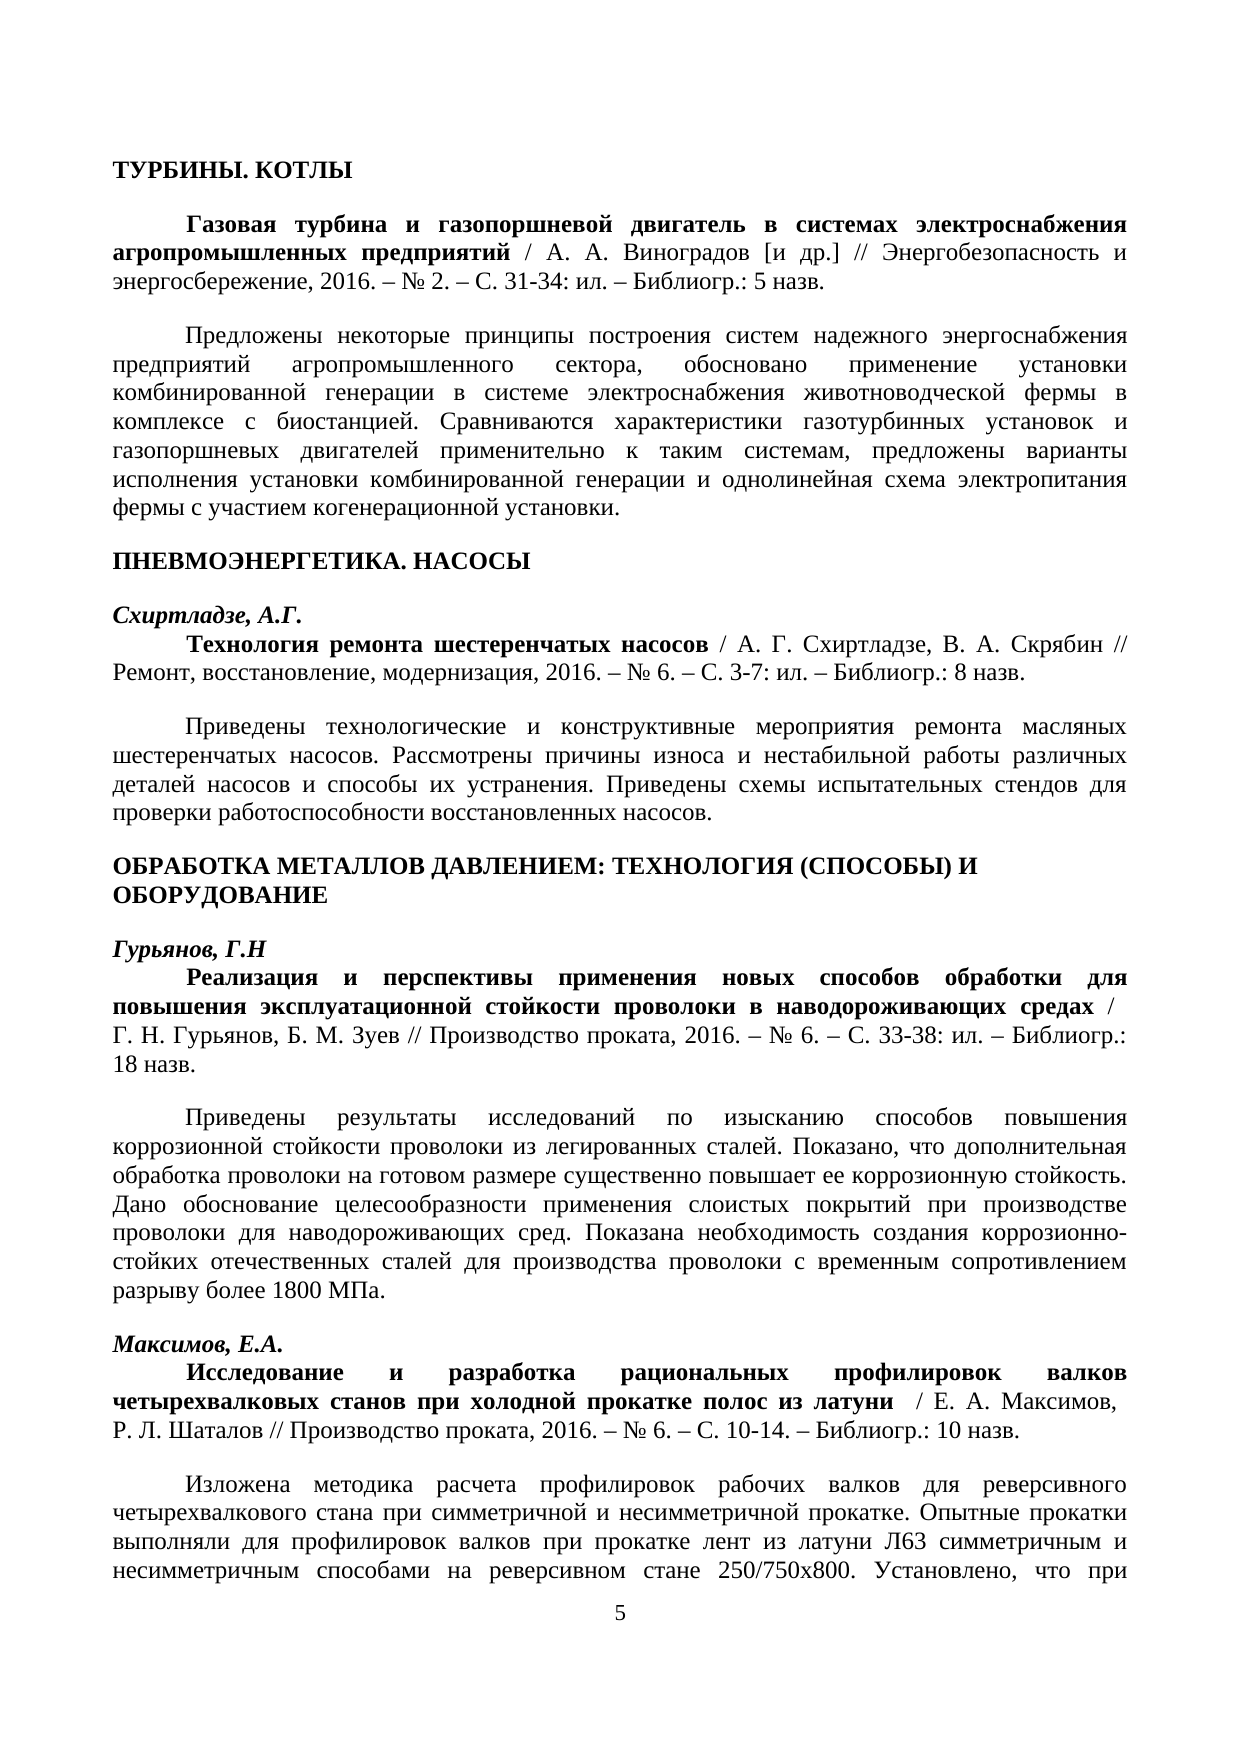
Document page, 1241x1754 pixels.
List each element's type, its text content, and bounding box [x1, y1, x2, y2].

text Гурьянов, Г.Н [112, 934, 1128, 962]
text Предложены некоторые принципы построения систем надежного энергоснабжения предприятий агропромышленного сектора, обосновано применение установки комбинированной генерации в системе электроснабжения животноводческой фермы в комплексе с биостанцией. Сравниваются характеристики газотурбинных установок и газопоршневых двигателей применительно к таким системам, предложены варианты исполнения установки комбинированной генерации и однолинейная схема электропитания фермы с участием когенерационной установки. [112, 320, 1128, 521]
text Газовая турбина и газопоршневой двигатель в системах электроснабжения агропромышленных предприятий / А. А. Виноградов [и др.] // Энергобезопасность и энергосбережение, 2016. – № 2. – С. 31-34: ил. – Библиогр.: 5 назв. [112, 209, 1128, 295]
text Исследование и разработка рациональных профилировок валков четырехвалковых станов при холодной прокатке полос из латуни / Е. А. Максимов, Р. Л. Шаталов // Производство проката, 2016. – № 6. – С. 10-14. – Библиогр.: 10 назв. [112, 1357, 1128, 1444]
text Технология ремонта шестеренчатых насосов / А. Г. Схиртладзе, В. А. Скрябин // Ремонт, восстановление, модернизация, 2016. – № 6. – С. 3-7: ил. – Библиогр.: 8 назв. [112, 629, 1128, 686]
text Реализация и перспективы применения новых способов обработки для повышения эксплуатационной стойкости проволоки в наводороживающих средах / Г. Н. Гурьянов, Б. М. Зуев // Производство проката, 2016. – № 6. – С. 33-38: ил. – Библиогр.: 18 назв. [112, 962, 1128, 1077]
text Приведены технологические и конструктивные мероприятия ремонта масляных шестеренчатых насосов. Рассмотрены причины износа и нестабильной работы различных деталей насосов и способы их устранения. Приведены схемы испытательных стендов для проверки работоспособности восстановленных насосов. [112, 711, 1128, 826]
subtitle ПНЕВМОЭНЕРГЕТИКА. НАСОСЫ [112, 546, 1128, 575]
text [112, 1469, 1128, 1584]
text Схиртладзе, А.Г. [112, 600, 1128, 629]
subtitle ОБРАБОТКА МЕТАЛЛОВ ДАВЛЕНИЕМ: ТЕХНОЛОГИЯ (СПОСОБЫ) И ОБОРУДОВАНИЕ [112, 851, 1128, 909]
text Приведены результаты исследований по изысканию способов повышения коррозионной стойкости проволоки из легированных сталей. Показано, что дополнительная обработка проволоки на готовом размере существенно повышает ее коррозионную стойкость. Дано обоснование целесообразности применения слоистых покрытий при производстве проволоки для наводороживающих сред. Показана необходимость создания коррозионно-стойких отечественных сталей для производства проволоки с временным сопротивлением разрыву более 1800 МПа. [112, 1102, 1128, 1304]
subtitle ТУРБИНЫ. КОТЛЫ [112, 155, 1128, 184]
text Максимов, Е.А. [112, 1329, 1128, 1357]
